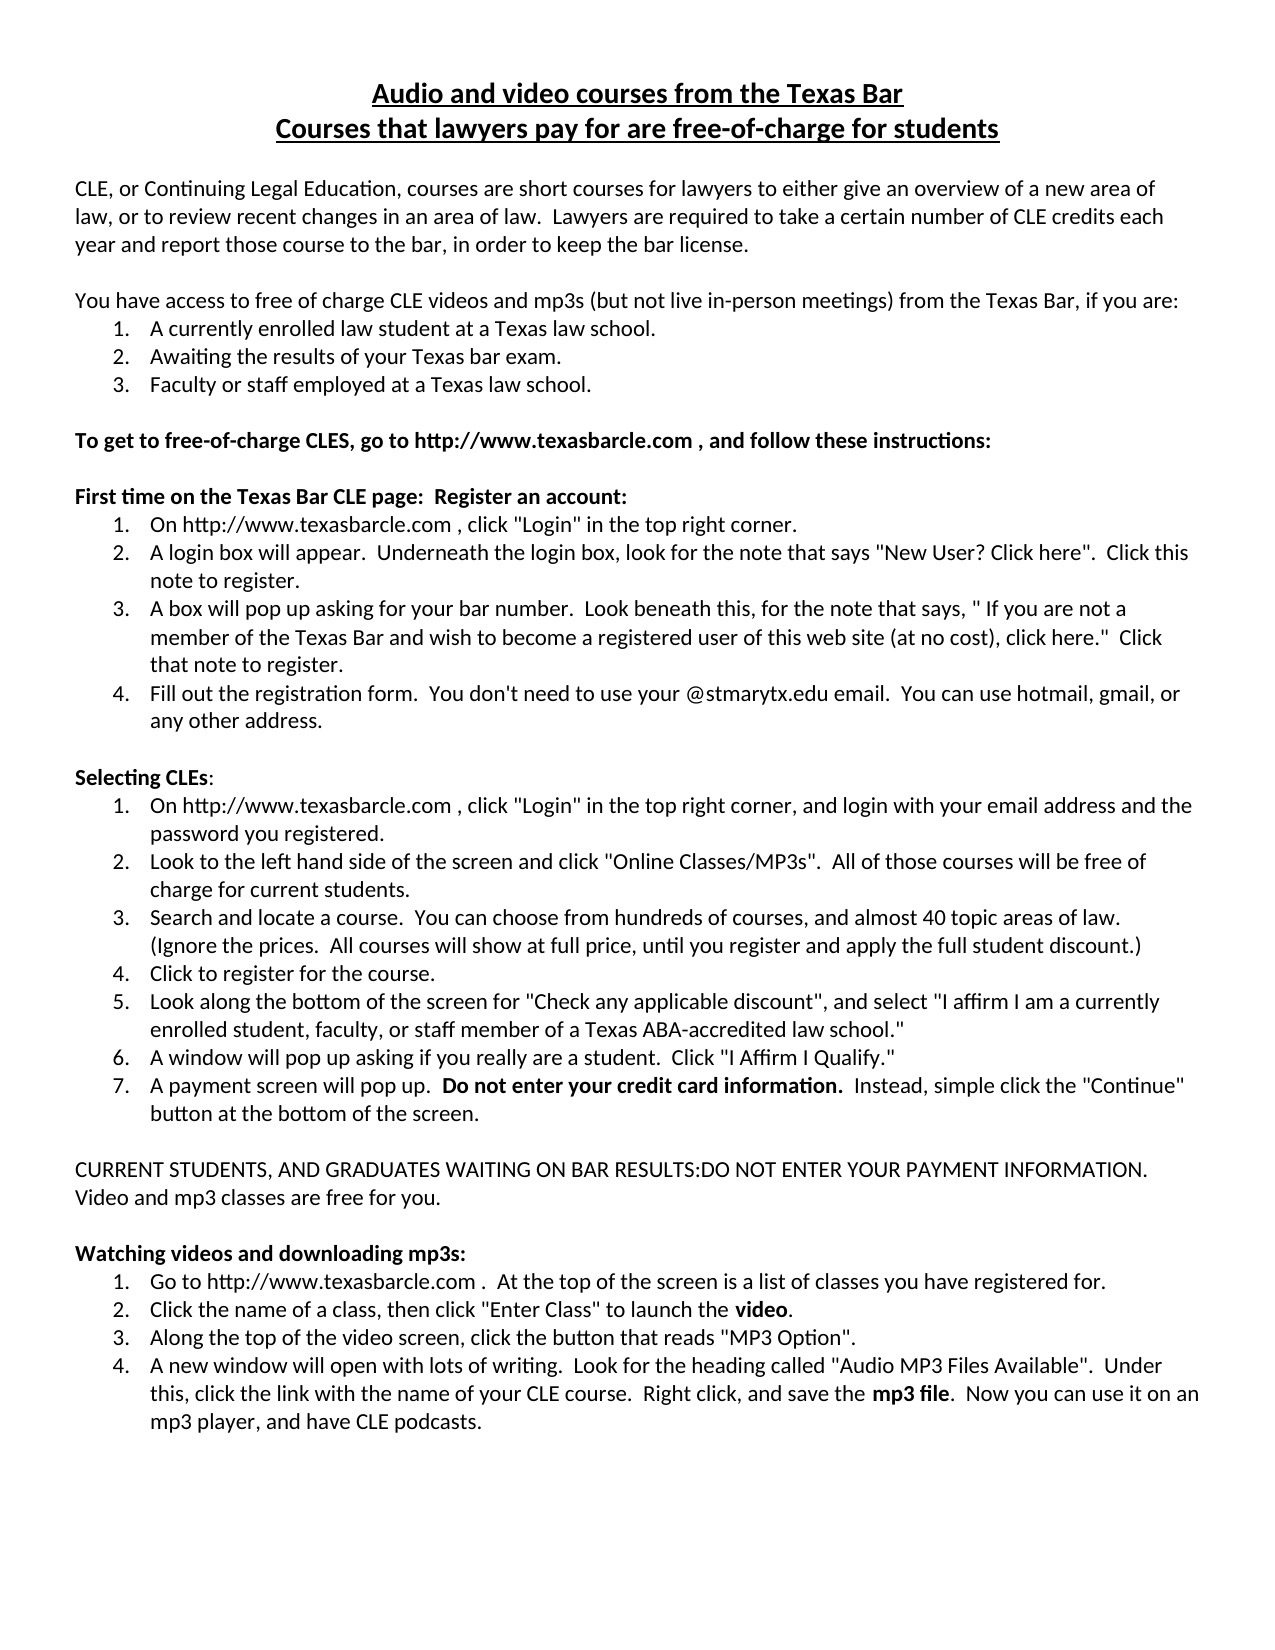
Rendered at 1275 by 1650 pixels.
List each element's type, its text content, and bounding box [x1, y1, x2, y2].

list A new window will open with lots of writing. Look for the heading called "Audio MP3 Files Available". Under this, click the link with the name of your CLE course. Right click, and save the mp3 file. Now you can use it on an mp3 player, and have CLE podcasts. [112, 1351, 1200, 1435]
text First time on the Texas Bar CLE page: Register an account: [75, 482, 1200, 511]
list (Ignore the prices. All courses will show at full price, until you register and apply the full student discount.) [150, 931, 1200, 959]
text To get to free-of-charge CLES, go to http://www.texasbarcle.com , and follow these instructions: [75, 426, 1200, 454]
list A window will pop up asking if you really are a student. Click "I Affirm I Qualify." [112, 1043, 1200, 1071]
list Awaiting the results of your Texas bar exam. [112, 342, 1200, 370]
list Look along the bottom of the screen for "Check any applicable discount", and select "I affirm I am a currently enrolled student, faculty, or staff member of a Texas ABA-accredited law school." [112, 987, 1200, 1043]
list Click the name of a class, then click "Enter Class" to launch the video. [112, 1295, 1200, 1323]
list On http://www.texasbarcle.com , click "Login" in the top right corner, and login with your email address and the password you registered. [112, 791, 1200, 847]
list Faculty or staff employed at a Texas law school. [112, 370, 1200, 398]
text Watching videos and downloading mp3s: [75, 1239, 1200, 1267]
text Courses that lawyers pay for are free-of-charge for students [75, 111, 1200, 146]
list On http://www.texasbarcle.com , click "Login" in the top right corner. [112, 511, 1200, 538]
text CURRENT STUDENTS, AND GRADUATES WAITING ON BAR RESULTS:DO NOT ENTER YOUR PAYMENT INFORMATION. Video and mp3 classes are free for you. [75, 1155, 1200, 1211]
text You have access to free of charge CLE videos and mp3s (but not live in-person meetings) from the Texas Bar, if you are: [75, 286, 1200, 314]
list A login box will appear. Underneath the login box, look for the note that says "New User? Click here". Click this note to register. [112, 538, 1200, 594]
text Audio and video courses from the Texas Bar [75, 75, 1200, 111]
text CLE, or Continuing Legal Education, courses are short courses for lawyers to either give an overview of a new area of law, or to review recent changes in an area of law. Lawyers are required to take a certain number of CLE credits each year and report those course to the bar, in order to keep the bar license. [75, 174, 1200, 258]
list Search and locate a course. You can choose from hundreds of courses, and almost 40 topic areas of law. [112, 903, 1200, 931]
list A currently enrolled law student at a Texas law school. [112, 314, 1200, 342]
list Go to http://www.texasbarcle.com . At the top of the screen is a list of classes you have registered for. [112, 1267, 1200, 1295]
list Click to register for the course. [112, 959, 1200, 987]
list A box will pop up asking for your bar number. Look beneath this, for the note that says, " If you are not a member of the Texas Bar and wish to become a registered user of this web site (at no cost), click here." Click that note to register. [112, 594, 1200, 679]
list A payment screen will pop up. Do not enter your credit card information. Instead, simple click the "Continue" button at the bottom of the screen. [112, 1071, 1200, 1127]
list Along the top of the video screen, click the button that reads "MP3 Option". [112, 1323, 1200, 1351]
text Selecting CLEs: [75, 763, 1200, 791]
list Fill out the registration form. You don't need to use your @stmarytx.edu email. You can use hotmail, gmail, or any other address. [112, 679, 1200, 735]
list Look to the left hand side of the screen and click "Online Classes/MP3s". All of those courses will be free of charge for current students. [112, 847, 1200, 903]
